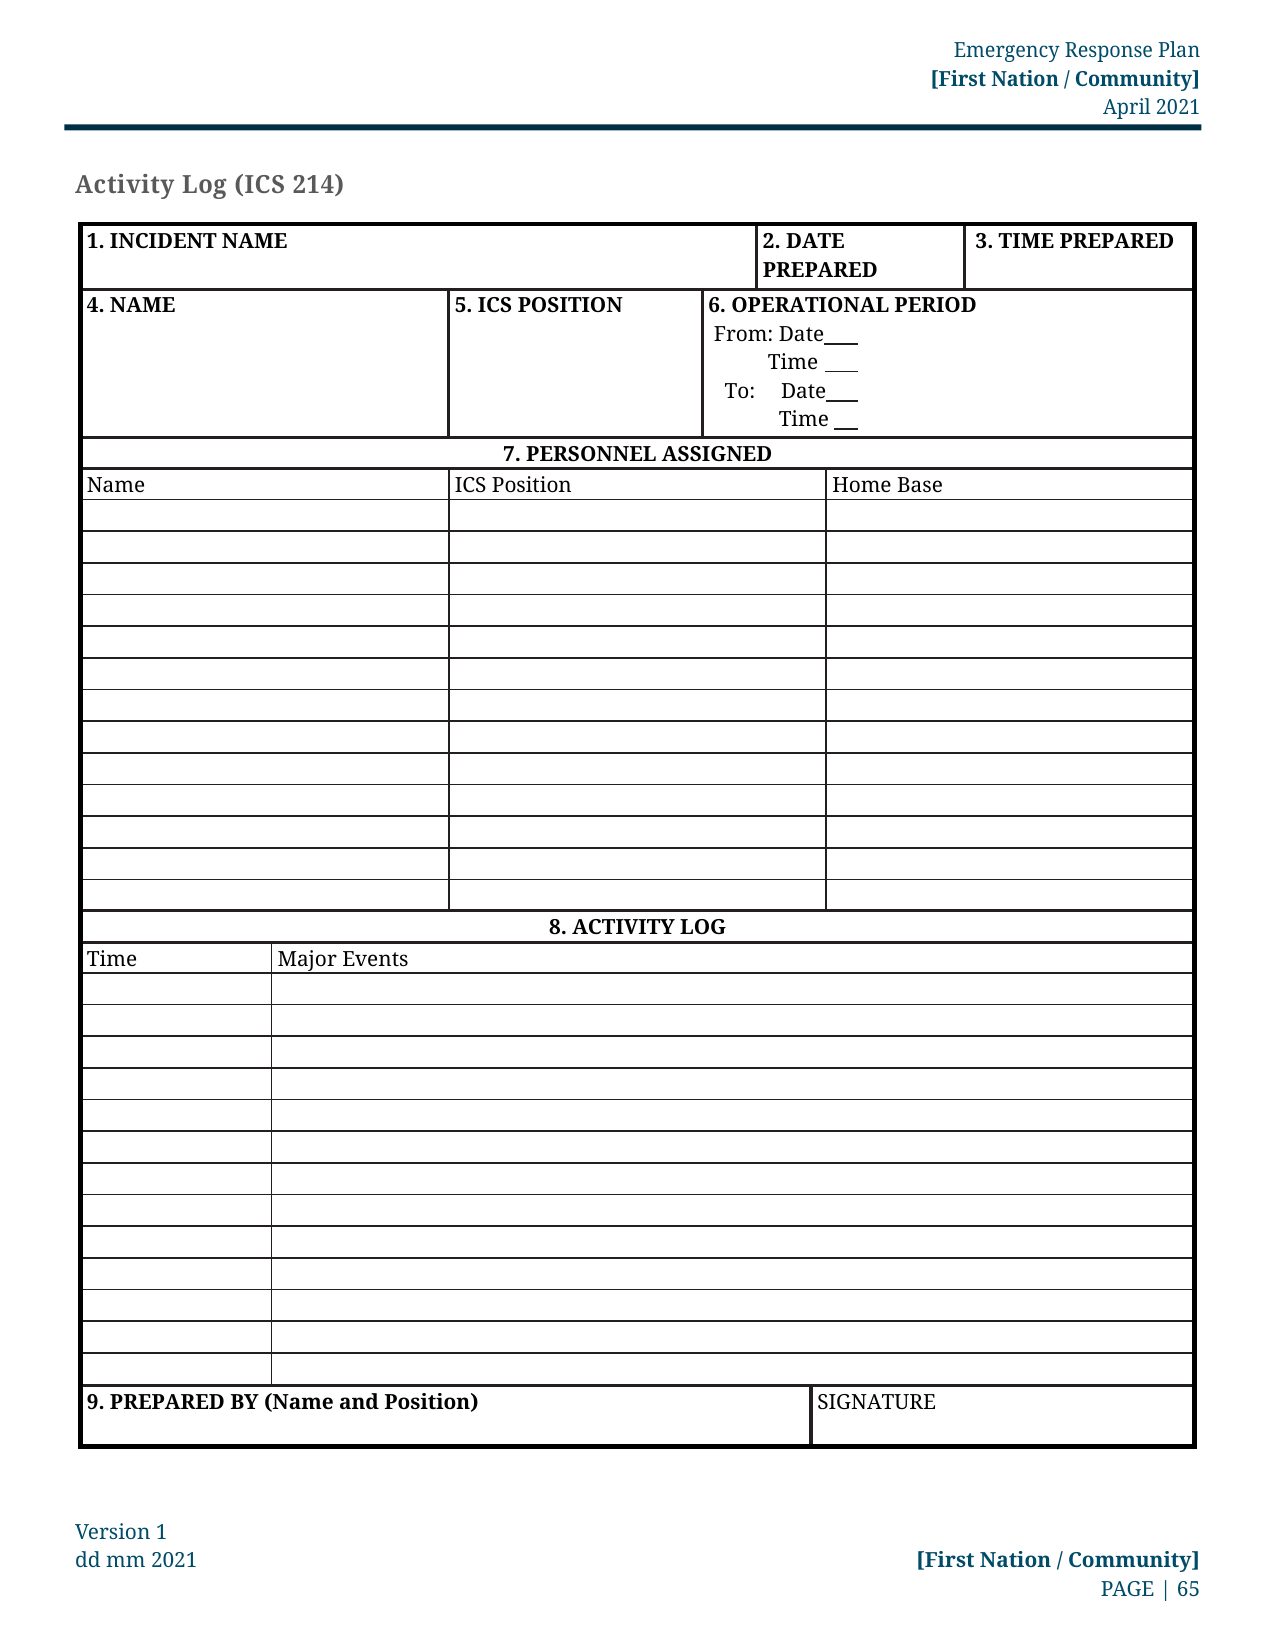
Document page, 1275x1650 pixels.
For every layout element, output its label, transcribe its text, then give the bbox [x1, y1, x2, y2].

table_cell [83, 627, 448, 657]
table_cell [83, 1354, 271, 1384]
table_cell [272, 1354, 1192, 1384]
table_cell [450, 849, 825, 879]
table_cell [450, 659, 825, 689]
table_cell [83, 595, 448, 625]
table_cell [827, 595, 1192, 625]
table_cell [83, 1037, 271, 1067]
table_cell [272, 1037, 1192, 1067]
table_cell [272, 1195, 1192, 1225]
table_cell [83, 754, 448, 784]
table_cell [83, 1164, 271, 1194]
table_cell [83, 500, 448, 530]
table_cell [827, 659, 1192, 689]
table_cell 5. ICS POSITION [450, 291, 701, 436]
table_cell [450, 722, 825, 752]
table_cell [827, 817, 1192, 847]
table_cell [272, 1005, 1192, 1035]
table_cell [83, 532, 448, 562]
table_cell [83, 1100, 271, 1130]
table_cell [827, 754, 1192, 784]
table_cell [450, 500, 825, 530]
table_cell [272, 1100, 1192, 1130]
table_cell [272, 1322, 1192, 1352]
table_cell [272, 1164, 1192, 1194]
table_cell [450, 817, 825, 847]
table_cell [827, 785, 1192, 815]
table_cell [450, 564, 825, 594]
table_header 3. TIME PREPARED [966, 226, 1192, 287]
table_cell 4. NAME [83, 291, 447, 436]
table_cell [827, 690, 1192, 720]
table_cell SIGNATURE [813, 1387, 1192, 1444]
subtitle Activity Log (ICS 214) [75, 167, 1200, 201]
table_cell [272, 1227, 1192, 1257]
table_cell 7. PERSONNEL ASSIGNED [83, 439, 1192, 467]
table_cell [450, 785, 825, 815]
table_header 2. DATE PREPARED [758, 226, 963, 287]
table_cell [827, 532, 1192, 562]
table_cell [450, 532, 825, 562]
table_cell [450, 595, 825, 625]
table_cell [827, 627, 1192, 657]
table_cell [83, 690, 448, 720]
table_cell [827, 564, 1192, 594]
table_cell 6. OPERATIONAL PERIOD From: Date Time To: Date Time [704, 291, 1192, 436]
table_cell ICS Position [450, 470, 825, 499]
table_cell Major Events [272, 944, 1192, 972]
table_cell [83, 659, 448, 689]
table_cell 8. ACTIVITY LOG [83, 912, 1192, 941]
table_cell [83, 880, 448, 909]
table_cell [272, 974, 1192, 1004]
table_cell [83, 1290, 271, 1320]
table_cell Home Base [827, 470, 1192, 499]
table_cell [83, 1005, 271, 1035]
table_cell [83, 564, 448, 594]
table_cell [272, 1290, 1192, 1320]
table_cell [83, 722, 448, 752]
table_cell [450, 754, 825, 784]
table_cell [83, 785, 448, 815]
table_cell [450, 690, 825, 720]
table_cell [83, 817, 448, 847]
table_cell [272, 1069, 1192, 1099]
table_cell Time [83, 944, 271, 972]
table_cell [83, 1132, 271, 1162]
table_cell [272, 1132, 1192, 1162]
table_cell [83, 1259, 271, 1289]
table_cell [827, 722, 1192, 752]
table_cell [83, 1322, 271, 1352]
table_cell [83, 1069, 271, 1099]
table_cell [83, 1195, 271, 1225]
table_cell [827, 880, 1192, 909]
picture [1190, 1581, 1197, 1589]
table_cell [827, 849, 1192, 879]
table_header 1. INCIDENT NAME [83, 226, 755, 287]
table_cell [827, 500, 1192, 530]
table_cell 9. PREPARED BY (Name and Position) [83, 1387, 809, 1444]
table_cell [83, 974, 271, 1004]
table_cell [450, 627, 825, 657]
table_cell [83, 1227, 271, 1257]
table_cell [83, 849, 448, 879]
table_cell [272, 1259, 1192, 1289]
table_cell Name [83, 470, 448, 499]
table_cell [450, 880, 825, 909]
